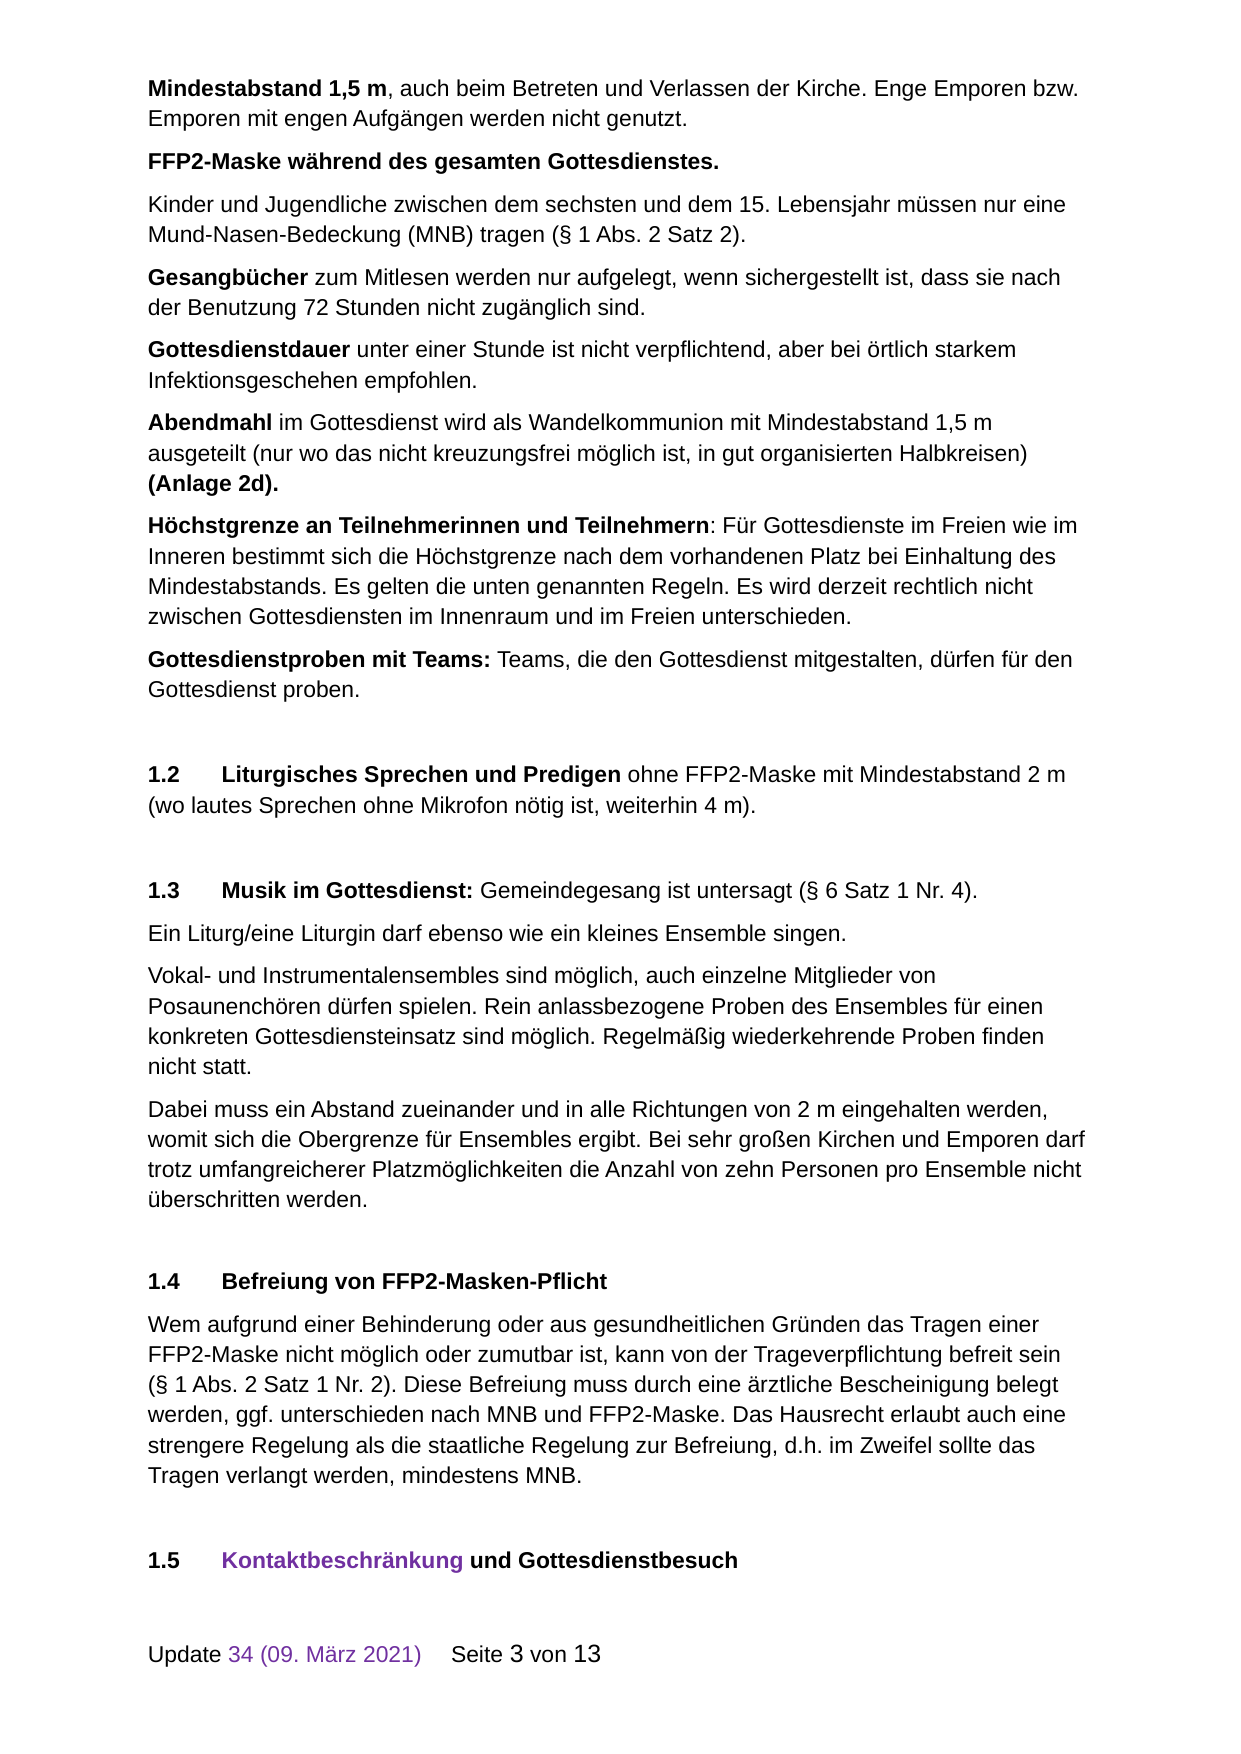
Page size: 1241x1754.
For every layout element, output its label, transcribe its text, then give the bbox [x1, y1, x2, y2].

text Gesangbücher zum Mitlesen werden nur aufgelegt, wenn sichergestellt ist, dass sie nach der Benutzung 72 Stunden nicht zugänglich sind. [148, 263, 1093, 320]
text 1.2 Liturgisches Sprechen und Predigen ohne FFP2-Maske mit Mindestabstand 2 m (wo lautes Sprechen ohne Mikrofon nötig ist, weiterhin 4 m). [148, 761, 1093, 818]
text Dabei muss ein Abstand zueinander und in alle Richtungen von 2 m eingehalten werden, womit sich die Obergrenze für Ensembles ergibt. Bei sehr großen Kirchen und Emporen darf trotz umfangreicherer Platzmöglichkeiten die Anzahl von zehn Personen pro Ensemble nicht überschritten werden. [148, 1096, 1093, 1213]
text Höchstgrenze an Teilnehmerinnen und Teilnehmern: Für Gottesdienste im Freien wie im Inneren bestimmt sich die Höchstgrenze nach dem vorhandenen Platz bei Einhaltung des Mindestabstands. Es gelten die unten genannten Regeln. Es wird derzeit rechtlich nicht zwischen Gottesdiensten im Innenraum und im Freien unterschieden. [148, 512, 1093, 629]
text Abendmahl im Gottesdienst wird als Wandelkommunion mit Mindestabstand 1,5 m ausgeteilt (nur wo das nicht kreuzungsfrei möglich ist, in gut organisierten Halbkreisen) (Anlage 2d). [148, 409, 1093, 496]
text 1.4 Befreiung von FFP2-Masken-Pflicht [148, 1268, 1093, 1294]
text 1.3 Musik im Gottesdienst: Gemeindegesang ist untersagt (§ 6 Satz 1 Nr. 4). [148, 877, 1093, 903]
text Vokal- und Instrumentalensembles sind möglich, auch einzelne Mitglieder von Posaunenchören dürfen spielen. Rein anlassbezogene Proben des Ensembles für einen konkreten Gottesdiensteinsatz sind möglich. Regelmäßig wiederkehrende Proben finden nicht statt. [148, 962, 1093, 1079]
text Ein Liturg/eine Liturgin darf ebenso wie ein kleines Ensemble singen. [148, 920, 1093, 946]
text Wem aufgrund einer Behinderung oder aus gesundheitlichen Gründen das Tragen einer FFP2-Maske nicht möglich oder zumutbar ist, kann von der Trageverpflichtung befreit sein (§ 1 Abs. 2 Satz 1 Nr. 2). Diese Befreiung muss durch eine ärztliche Bescheinigung belegt werden, ggf. unterschieden nach MNB und FFP2-Maske. Das Hausrecht erlaubt auch eine strengere Regelung als die staatliche Regelung zur Befreiung, d.h. im Zweifel sollte das Tragen verlangt werden, mindestens MNB. [148, 1311, 1093, 1488]
text Mindestabstand 1,5 m, auch beim Betreten und Verlassen der Kirche. Enge Emporen bzw. Emporen mit engen Aufgängen werden nicht genutzt. [148, 75, 1093, 132]
text Kinder und Jugendliche zwischen dem sechsten und dem 15. Lebensjahr müssen nur eine Mund-Nasen-Bedeckung (MNB) tragen (§ 1 Abs. 2 Satz 2). [148, 191, 1093, 247]
text 1.5 Kontaktbeschränkung und Gottesdienstbesuch [148, 1547, 1093, 1573]
text Gottesdienstproben mit Teams: Teams, die den Gottesdienst mitgestalten, dürfen für den Gottesdienst proben. [148, 646, 1093, 702]
text Gottesdienstdauer unter einer Stunde ist nicht verpflichtend, aber bei örtlich starkem Infektionsgeschehen empfohlen. [148, 336, 1093, 393]
text FFP2-Maske während des gesamten Gottesdienstes. [148, 148, 1093, 174]
